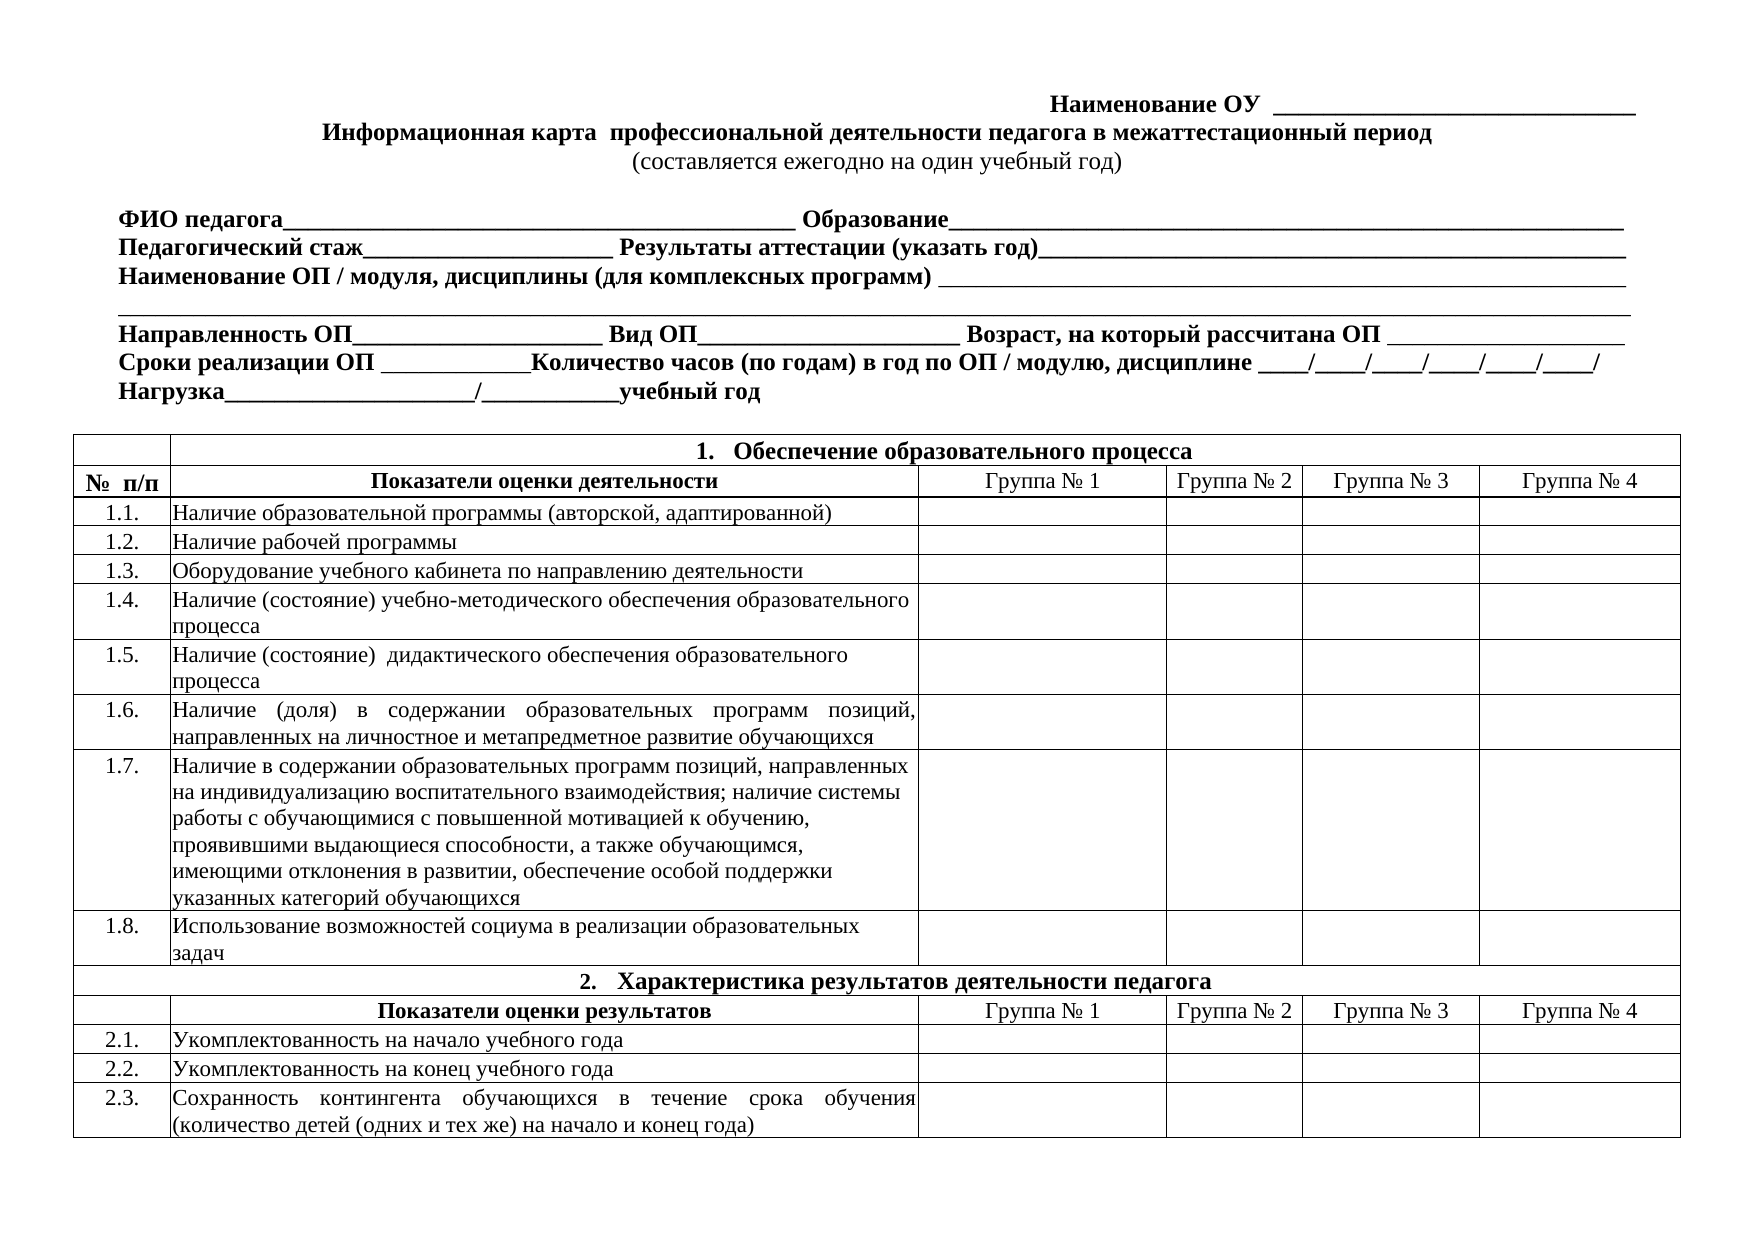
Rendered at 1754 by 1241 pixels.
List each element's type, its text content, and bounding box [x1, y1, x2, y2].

table_cell 1.1. [74, 498, 170, 525]
table_cell [1480, 584, 1680, 638]
table_cell [919, 584, 1166, 638]
table_cell 2.3. [74, 1083, 170, 1137]
text Наименование ОП / модуля, дисциплины (для комплексных программ) _______________________________________________________ [118, 261, 1636, 290]
table_cell [1480, 1083, 1680, 1137]
table_cell [1303, 640, 1479, 694]
table_cell Использование возможностей социума в реализации образовательных задач [171, 911, 918, 965]
table_cell [1303, 526, 1479, 554]
table_cell Группа № 3 [1303, 466, 1479, 496]
table_cell [919, 498, 1166, 525]
table_cell Наличие (доля) в содержании образовательных программ позиций, направленных на личностное и метапредметное развитие обучающихся [171, 695, 918, 749]
table_header Обеспечение образовательного процесса [171, 435, 1680, 465]
table_cell Характеристика результатов деятельности педагога [74, 966, 1680, 995]
table_cell [1303, 498, 1479, 525]
table_cell [1480, 1054, 1680, 1082]
table_cell Наличие образовательной программы (авторской, адаптированной) [171, 498, 918, 525]
table_cell Укомплектованность на начало учебного года [171, 1025, 918, 1053]
table_cell 1.3. [74, 555, 170, 583]
table_cell 2.1. [74, 1025, 170, 1053]
table_cell [1480, 695, 1680, 749]
table_cell [1167, 1083, 1302, 1137]
table_cell [1167, 750, 1302, 910]
table_cell 1.2. [74, 526, 170, 554]
table_cell [1303, 555, 1479, 583]
table_cell [1167, 584, 1302, 638]
table_cell Наличие (состояние) дидактического обеспечения образовательного процесса [171, 640, 918, 694]
text Информационная карта профессиональной деятельности педагога в межаттестационный период [118, 117, 1636, 146]
table_cell [919, 640, 1166, 694]
table_cell [1480, 750, 1680, 910]
table_cell Оборудование учебного кабинета по направлению деятельности [171, 555, 918, 583]
table_cell [1480, 555, 1680, 583]
table_cell [1303, 695, 1479, 749]
table_cell [1480, 640, 1680, 694]
table_cell [1167, 498, 1302, 525]
table_cell 1.6. [74, 695, 170, 749]
table_cell [1480, 911, 1680, 965]
table_cell Группа № 3 [1303, 996, 1479, 1024]
table_cell Наличие (состояние) учебно-методического обеспечения образовательного процесса [171, 584, 918, 638]
table_cell [1303, 1025, 1479, 1053]
table_cell Группа № 2 [1167, 996, 1302, 1024]
table_cell Показатели оценки деятельности [171, 466, 918, 496]
table_cell Группа № 1 [919, 996, 1166, 1024]
text Направленность ОП____________________ Вид ОП_____________________ Возраст, на который рассчитана ОП ___________________ [118, 319, 1636, 347]
table_cell [1167, 911, 1302, 965]
table_cell 1.4. [74, 584, 170, 638]
table_cell Наличие рабочей программы [171, 526, 918, 554]
table_cell [1303, 750, 1479, 910]
table_cell [1167, 695, 1302, 749]
table_cell Сохранность контингента обучающихся в течение срока обучения (количество детей (одних и тех же) на начало и конец года) [171, 1083, 918, 1137]
table_cell [919, 1025, 1166, 1053]
table_cell [1480, 1025, 1680, 1053]
table_cell Группа № 1 [919, 466, 1166, 496]
table_cell [1167, 640, 1302, 694]
text ФИО педагога_________________________________________ Образование______________________________________________________ [118, 204, 1636, 232]
table_cell 1.8. [74, 911, 170, 965]
table_cell [919, 555, 1166, 583]
table_cell [919, 1054, 1166, 1082]
table_cell [74, 996, 170, 1024]
table_cell Группа № 4 [1480, 466, 1680, 496]
table_cell 1.7. [74, 750, 170, 910]
text Нагрузка____________________/___________учебный год [118, 376, 1636, 405]
table_cell [919, 695, 1166, 749]
table_cell [919, 1083, 1166, 1137]
table_cell [1303, 584, 1479, 638]
table_cell Группа № 2 [1167, 466, 1302, 496]
table_header [74, 435, 170, 465]
table_cell [919, 526, 1166, 554]
text Сроки реализации ОП ____________Количество часов (по годам) в год по ОП / модулю, дисциплине ____/____/____/____/____/____/ [118, 347, 1636, 376]
text Педагогический стаж____________________ Результаты аттестации (указать год)_______________________________________________ [118, 232, 1636, 261]
table_cell Показатели оценки результатов [171, 996, 918, 1024]
text (составляется ежегодно на один учебный год) [118, 146, 1636, 175]
table_cell Группа № 4 [1480, 996, 1680, 1024]
table_cell [1167, 1025, 1302, 1053]
table_cell 2.2. [74, 1054, 170, 1082]
table_cell [1303, 911, 1479, 965]
table_cell [919, 911, 1166, 965]
table_cell [1167, 555, 1302, 583]
text Наименование ОУ _____________________________ [118, 89, 1636, 117]
table_cell [1480, 526, 1680, 554]
text _________________________________________________________________________________________________________________________ [118, 290, 1636, 319]
table_cell [1167, 1054, 1302, 1082]
table_cell [1303, 1054, 1479, 1082]
table_cell [1480, 498, 1680, 525]
table_cell [1167, 526, 1302, 554]
table_cell Укомплектованность на конец учебного года [171, 1054, 918, 1082]
table_cell Наличие в содержании образовательных программ позиций, направленных на индивидуализацию воспитательного взаимодействия; наличие системы работы с обучающимися с повышенной мотивацией к обучению, проявившими выдающиеся способности, а также обучающимся, имеющими отклонения в развитии, обеспечение особой поддержки указанных категорий обучающихся [171, 750, 918, 910]
table_cell [919, 750, 1166, 910]
table_cell 1.5. [74, 640, 170, 694]
table_cell [1303, 1083, 1479, 1137]
table_cell № п/п [74, 466, 170, 496]
